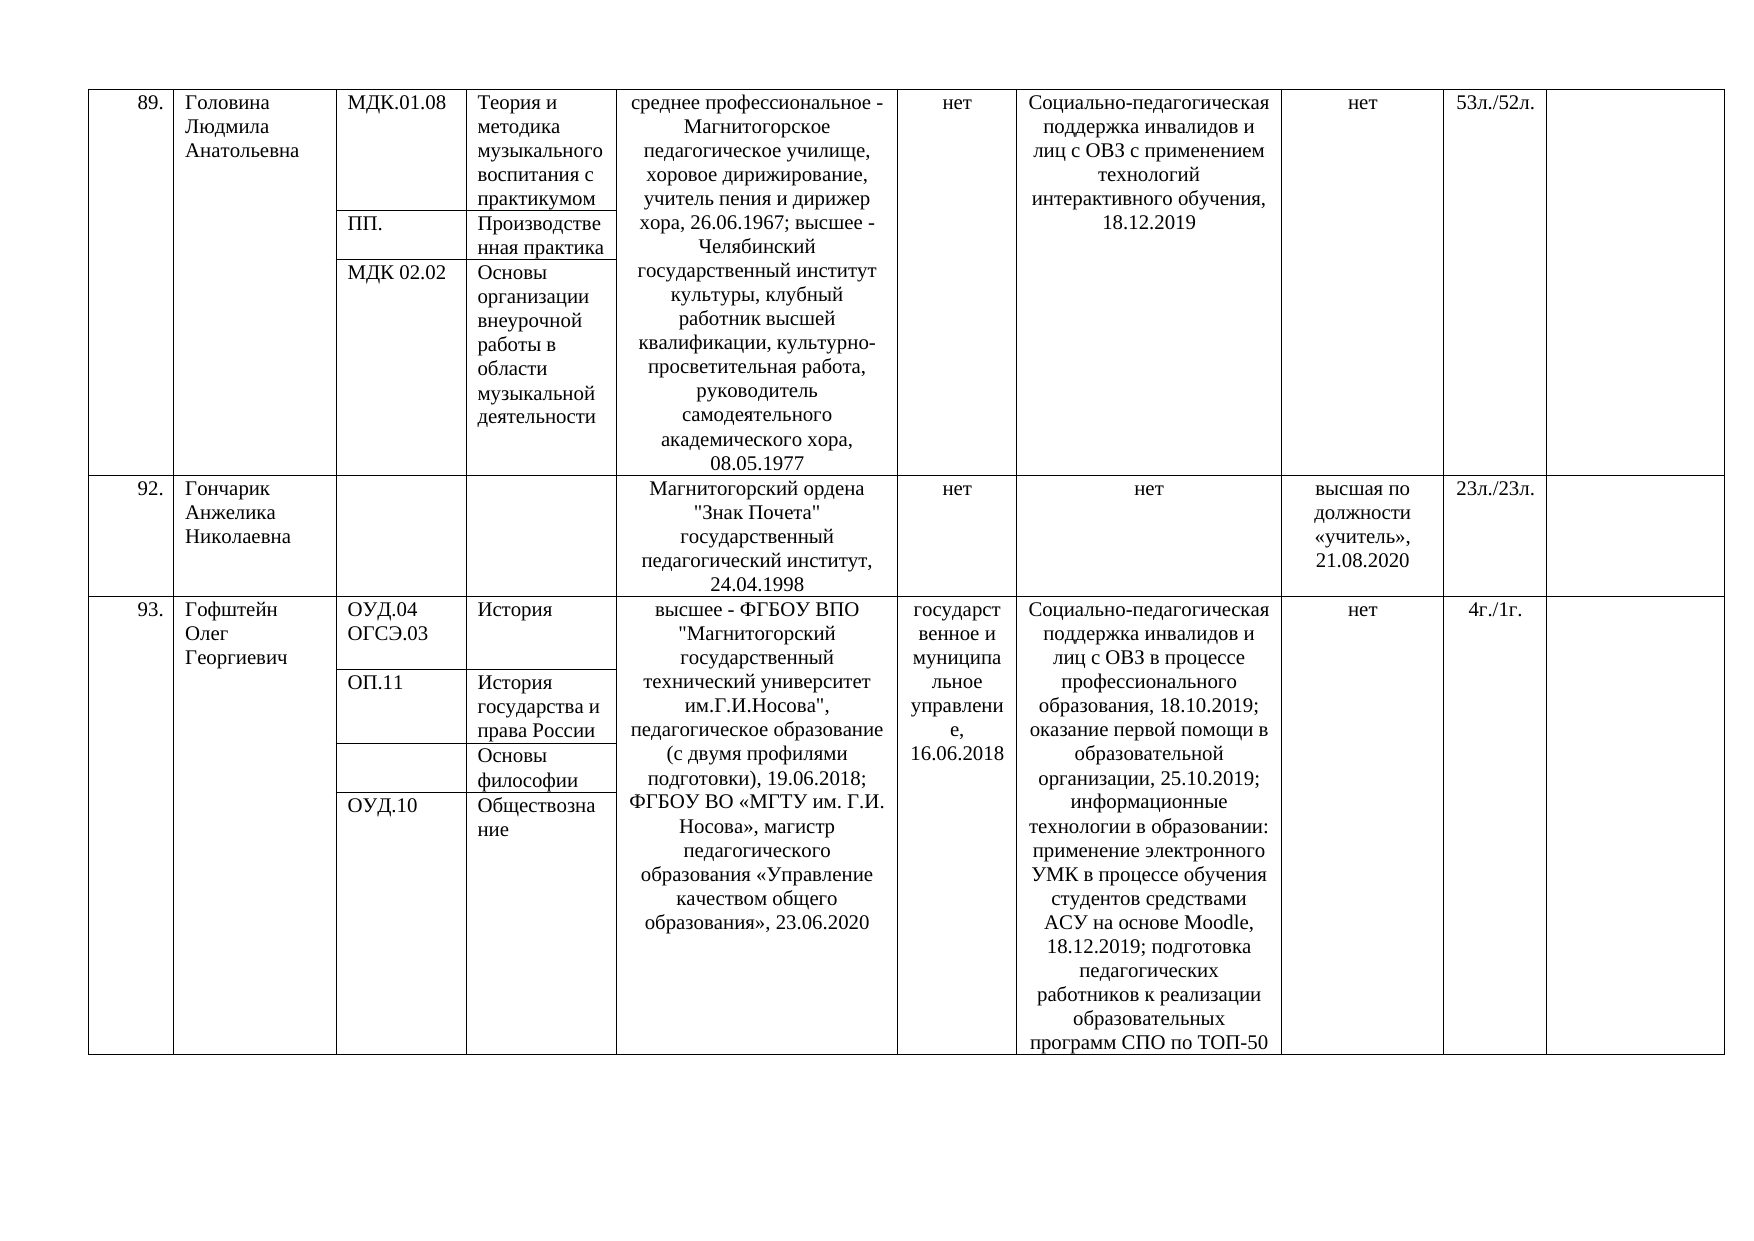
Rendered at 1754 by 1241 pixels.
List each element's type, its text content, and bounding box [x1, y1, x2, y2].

table_cell [1547, 476, 1724, 596]
table_cell Головина Людмила Анатольевна [174, 90, 336, 474]
table_cell История [467, 597, 616, 669]
table_cell Гофштейн Олег Георгиевич [174, 597, 336, 1054]
table_cell [1547, 90, 1724, 474]
table_cell Производственная практика [467, 211, 616, 259]
table_cell [337, 744, 466, 792]
table_cell нет [898, 476, 1016, 596]
table_cell ОУД.10 [337, 793, 466, 1054]
table_cell нет [898, 90, 1016, 474]
table_cell МДК 02.02 [337, 260, 466, 474]
table_cell 4г./1г. [1444, 597, 1546, 1054]
table_cell нет [1017, 476, 1281, 596]
table_cell [89, 597, 173, 1054]
table_cell [467, 476, 616, 596]
table_cell Гончарик Анжелика Николаевна [174, 476, 336, 596]
table_cell высшая по должности «учитель», 21.08.2020 [1282, 476, 1443, 596]
table_cell среднее профессиональное - Магнитогорское педагогическое училище, хоровое дирижирование, учитель пения и дирижер хора, 26.06.1967; высшее - Челябинский государственный институт культуры, клубный работник высшей квалификации, культурно-просветительная работа, руководитель самодеятельного академического хора, 08.05.1977 [617, 90, 897, 474]
table_cell [1547, 597, 1724, 1054]
table_cell нет [1282, 90, 1443, 474]
table_cell [337, 476, 466, 596]
table_cell государственное и муниципальное управление, 16.06.2018 [898, 597, 1016, 1054]
table_cell Социально-педагогическая поддержка инвалидов и лиц с ОВЗ в процессе профессионального образования, 18.10.2019; оказание первой помощи в образовательной организации, 25.10.2019; информационные технологии в образовании: применение электронного УМК в процессе обучения студентов средствами АСУ на основе Moodle, 18.12.2019; подготовка педагогических работников к реализации образовательных программ СПО по ТОП-50 в цифровой образовательной среде, 17.02.2021 [1017, 597, 1281, 1054]
table_cell МДК.01.08 [337, 90, 466, 210]
table_cell Обществознание [467, 793, 616, 1054]
table_cell Основы организации внеурочной работы в области музыкальной деятельности [467, 260, 616, 474]
table_cell ОП.11 [337, 670, 466, 742]
table_cell Теория и методика музыкального воспитания с практикумом [467, 90, 616, 210]
table_cell нет [1282, 597, 1443, 1054]
table_cell Социально-педагогическая поддержка инвалидов и лиц с ОВЗ с применением технологий интерактивного обучения, 18.12.2019 [1017, 90, 1281, 474]
table_cell Магнитогорский ордена "Знак Почета" государственный педагогический институт, 24.04.1998 [617, 476, 897, 596]
table_cell 53л./52л. [1444, 90, 1546, 474]
table_cell ПП. [337, 211, 466, 259]
table_cell История государства и права России [467, 670, 616, 742]
table_cell Основы философии [467, 744, 616, 792]
table_cell ОУД.04 ОГСЭ.03 [337, 597, 466, 669]
table_cell 23л./23л. [1444, 476, 1546, 596]
table_cell высшее - ФГБОУ ВПО "Магнитогорский государственный технический университет им.Г.И.Носова", педагогическое образование (с двумя профилями подготовки), 19.06.2018; ФГБОУ ВО «МГТУ им. Г.И. Носова», магистр педагогического образования «Управление качеством общего образования», 23.06.2020 [617, 597, 897, 1054]
table_cell [89, 90, 173, 474]
table_cell [89, 476, 173, 596]
